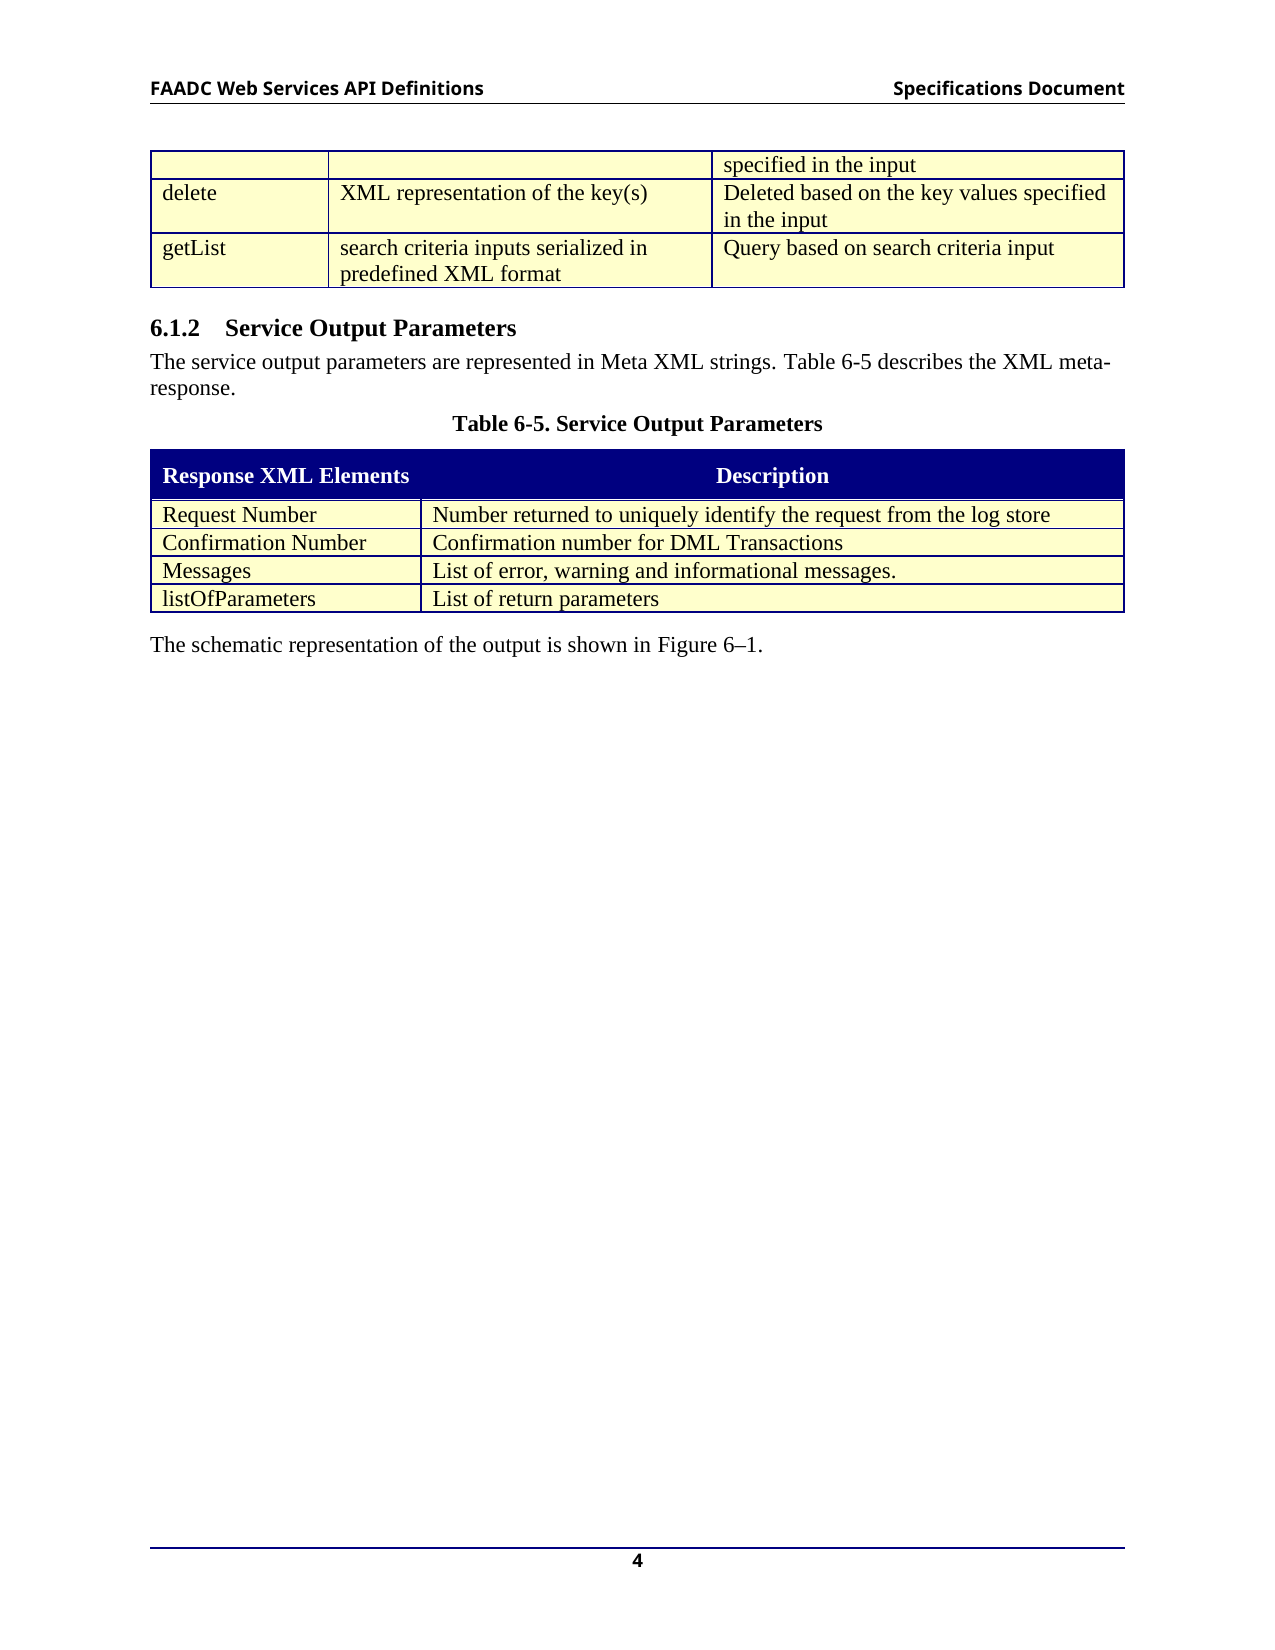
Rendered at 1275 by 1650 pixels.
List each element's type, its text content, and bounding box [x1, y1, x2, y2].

table_cell Confirmation Number [152, 529, 420, 555]
table_cell Deleted based on the key values specified in the input [713, 180, 1123, 232]
table_cell delete [152, 180, 328, 232]
text The schematic representation of the output is shown in Figure 6–1. [150, 632, 1125, 658]
table_cell XML representation of the key(s) [329, 180, 711, 232]
table_cell search criteria inputs serialized in predefined XML format [329, 234, 711, 286]
table_cell Number returned to uniquely identify the request from the log store [422, 501, 1123, 527]
table_cell getList [152, 234, 328, 286]
table_cell Query based on search criteria input [713, 234, 1123, 286]
table_header Response XML Elements [152, 450, 420, 499]
table_cell List of error, warning and informational messages. [422, 557, 1123, 583]
table_cell Request Number [152, 501, 420, 527]
table_header Description [422, 450, 1123, 499]
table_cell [329, 152, 711, 178]
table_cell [713, 152, 1123, 178]
subtitle Service Output Parameters [150, 313, 1125, 342]
table_cell Messages [152, 557, 420, 583]
table_cell List of return parameters [422, 585, 1123, 611]
table_cell exists [152, 152, 328, 178]
table_cell listOfParameters [152, 585, 420, 611]
table_cell Confirmation number for DML Transactions [422, 529, 1123, 555]
